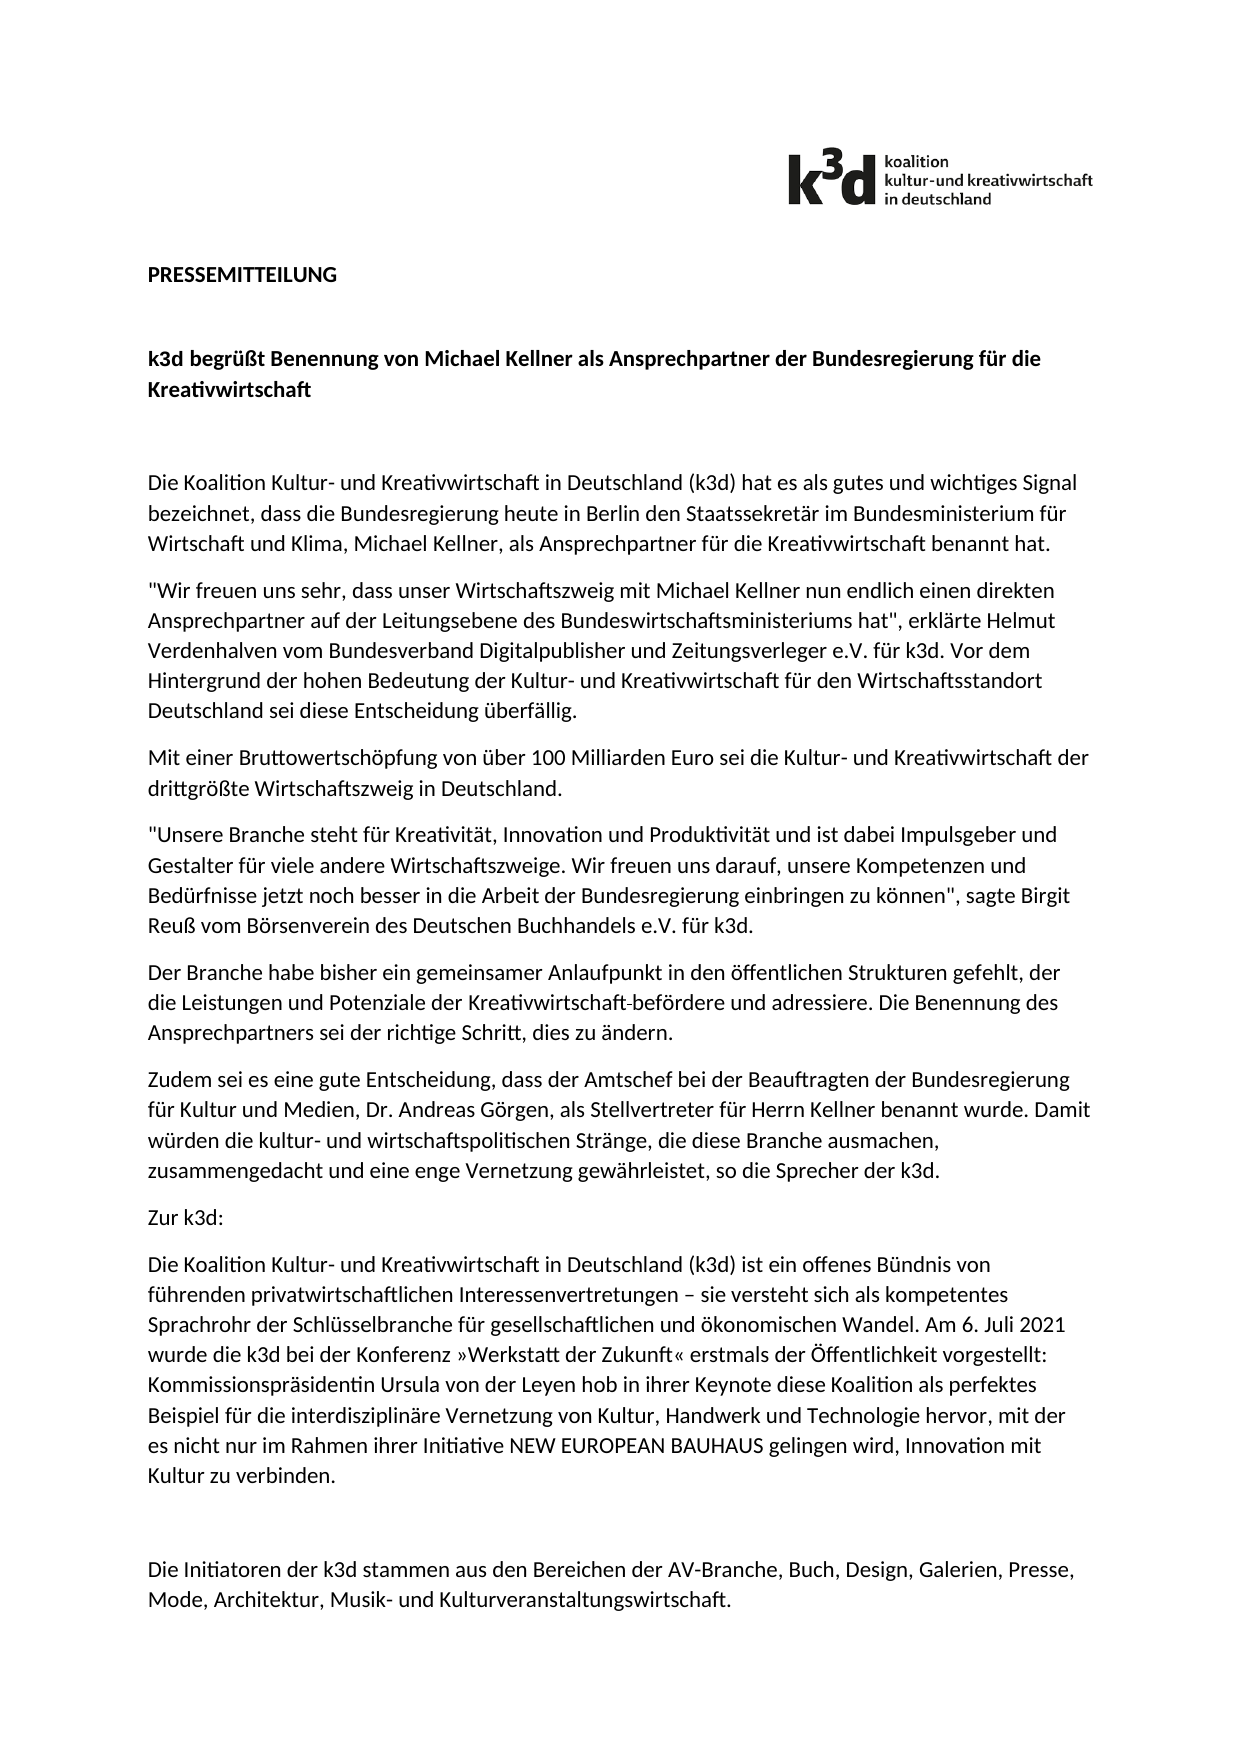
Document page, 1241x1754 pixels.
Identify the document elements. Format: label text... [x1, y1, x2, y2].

text PRESSEMITTEILUNG [148, 261, 1093, 288]
text Die Koalition Kultur- und Kreativwirtschaft in Deutschland (k3d) ist ein offenes Bündnis von führenden privatwirtschaftlichen Interessenvertretungen – sie versteht sich als kompetentes Sprachrohr der Schlüsselbranche für gesellschaftlichen und ökonomischen Wandel. Am 6. Juli 2021 wurde die k3d bei der Konferenz »Werkstatt der Zukunft« erstmals der Öffentlichkeit vorgestellt: Kommissionspräsidentin Ursula von der Leyen hob in ihrer Keynote diese Koalition als perfektes Beispiel für die interdisziplinäre Vernetzung von Kultur, Handwerk und Technologie hervor, mit der es nicht nur im Rahmen ihrer Initiative NEW EUROPEAN BAUHAUS gelingen wird, Innovation mit Kultur zu verbinden. [148, 1250, 1093, 1489]
text "Unsere Branche steht für Kreativität, Innovation und Produktivität und ist dabei Impulsgeber und Gestalter für viele andere Wirtschaftszweige. Wir freuen uns darauf, unsere Kompetenzen und Bedürfnisse jetzt noch besser in die Arbeit der Bundesregierung einbringen zu können", sagte Birgit Reuß vom Börsenverein des Deutschen Buchhandels e.V. für k3d. [148, 821, 1093, 939]
text Mit einer Bruttowertschöpfung von über 100 Milliarden Euro sei die Kultur- und Kreativwirtschaft der drittgrößte Wirtschaftszweig in Deutschland. [148, 743, 1093, 802]
text k3d begrüßt Benennung von Michael Kellner als Ansprechpartner der Bundesregierung für die Kreativwirtschaft [148, 344, 1093, 403]
text Die Koalition Kultur- und Kreativwirtschaft in Deutschland (k3d) hat es als gutes und wichtiges Signal bezeichnet, dass die Bundesregierung heute in Berlin den Staatssekretär im Bundesministerium für Wirtschaft und Klima, Michael Kellner, als Ansprechpartner für die Kreativwirtschaft benannt hat. [148, 468, 1093, 557]
text Die Initiatoren der k3d stammen aus den Bereichen der AV-Branche, Buch, Design, Galerien, Presse, Mode, Architektur, Musik- und Kulturveranstaltungswirtschaft. [148, 1555, 1093, 1613]
picture [788, 147, 1093, 205]
text "Wir freuen uns sehr, dass unser Wirtschaftszweig mit Michael Kellner nun endlich einen direkten Ansprechpartner auf der Leitungsebene des Bundeswirtschaftsministeriums hat", erklärte Helmut Verdenhalven vom Bundesverband Digitalpublisher und Zeitungsverleger e.V. für k3d. Vor dem Hintergrund der hohen Bedeutung der Kultur- und Kreativwirtschaft für den Wirtschaftsstandort Deutschland sei diese Entscheidung überfällig. [148, 576, 1093, 725]
text Der Branche habe bisher ein gemeinsamer Anlaufpunkt in den öffentlichen Strukturen gefehlt, der die Leistungen und Potenziale der Kreativwirtschaft befördere und adressiere. Die Benennung des Ansprechpartners sei der richtige Schritt, dies zu ändern. [148, 958, 1093, 1047]
text Zur k3d: [148, 1203, 1093, 1231]
text Zudem sei es eine gute Entscheidung, dass der Amtschef bei der Beauftragten der Bundesregierung für Kultur und Medien, Dr. Andreas Görgen, als Stellvertreter für Herrn Kellner benannt wurde. Damit würden die kultur- und wirtschaftspolitischen Stränge, die diese Branche ausmachen, zusammengedacht und eine enge Vernetzung gewährleistet, so die Sprecher der k3d. [148, 1065, 1093, 1184]
